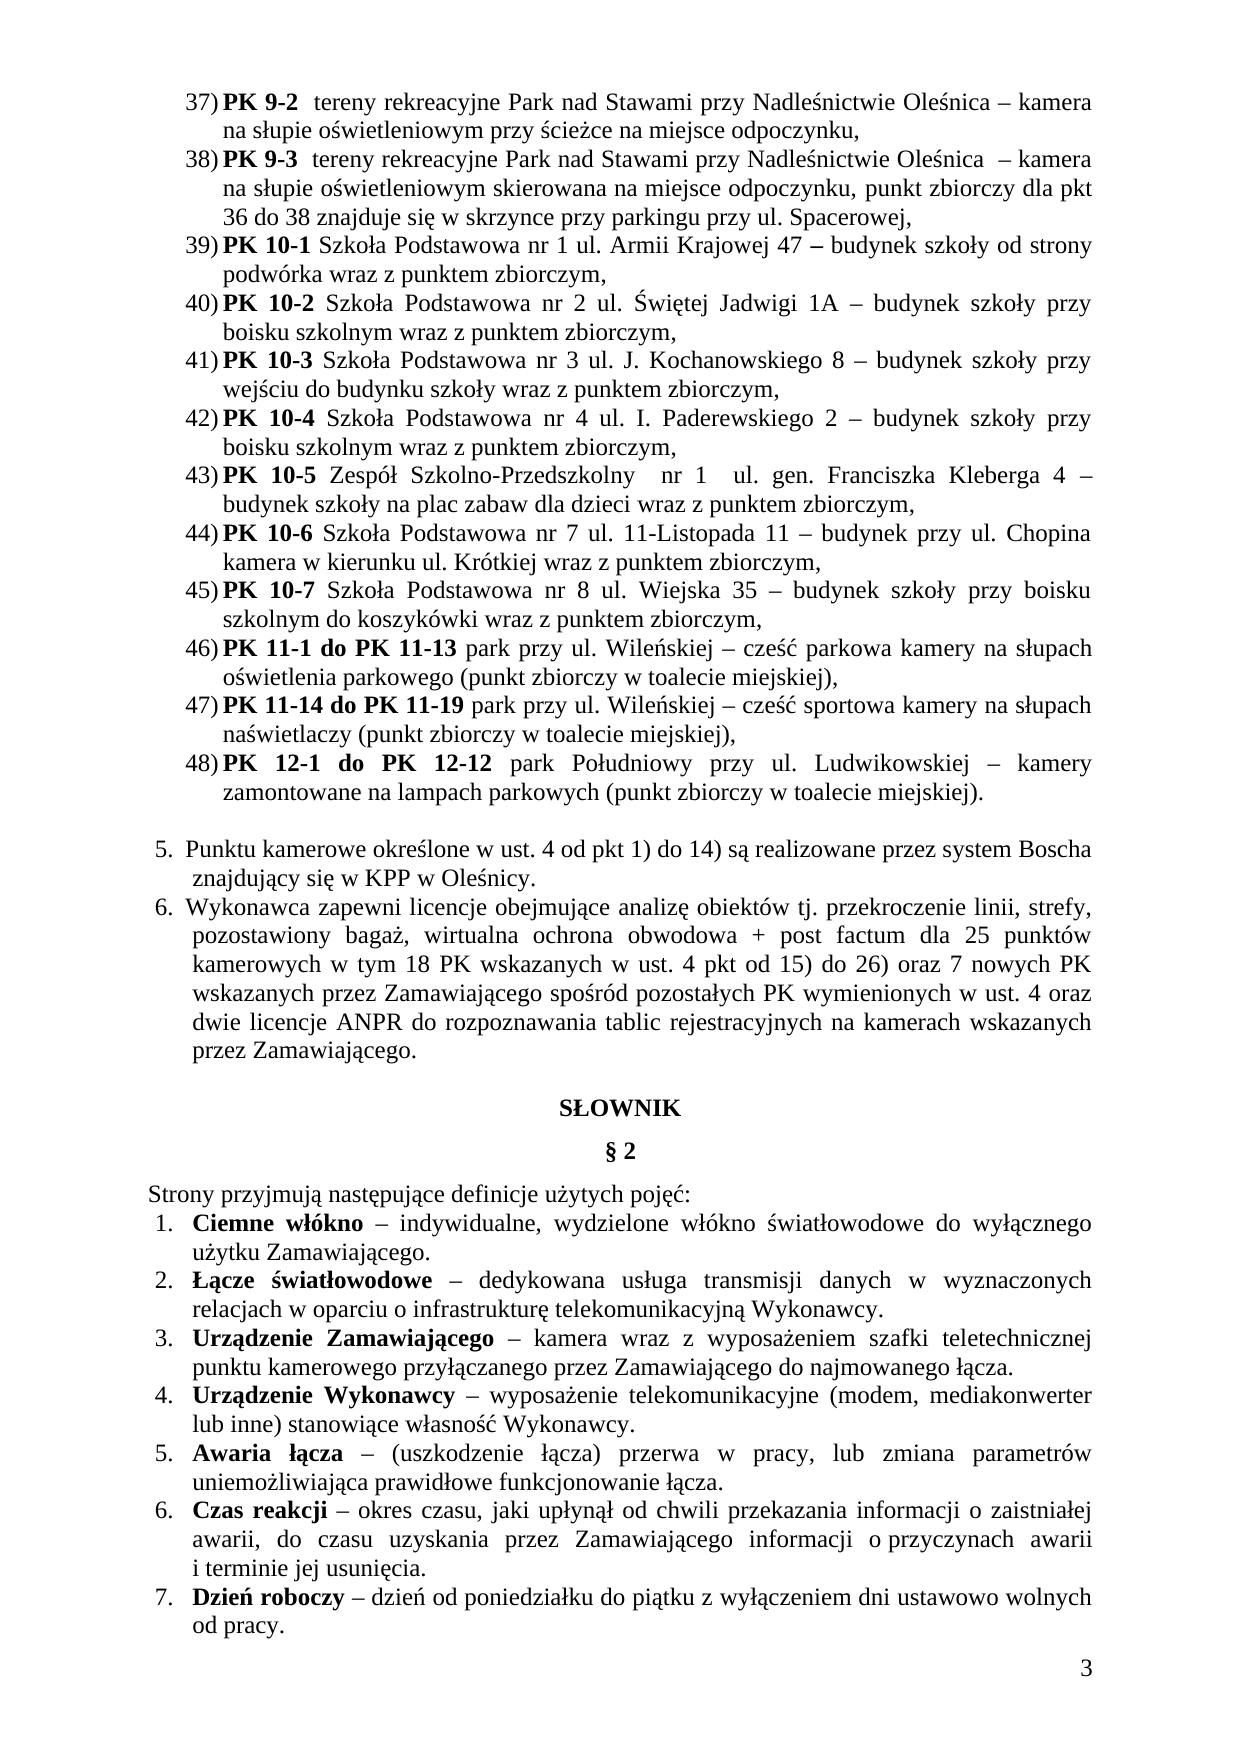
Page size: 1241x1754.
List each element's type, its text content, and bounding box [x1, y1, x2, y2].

list PK 10-7 Szkoła Podstawowa nr 8 ul. Wiejska 35 – budynek szkoły przy boisku szkolnym do koszykówki wraz z punktem zbiorczym, [185, 575, 1093, 633]
list Punktu kamerowe określone w ust. 4 od pkt 1) do 14) są realizowane przez system Boscha znajdujący się w KPP w Oleśnicy. [154, 834, 1093, 892]
list Czas reakcji – okres czasu, jaki upłynął od chwili przekazania informacji o zaistniałej awarii, do czasu uzyskania przez Zamawiającego informacji o przyczynach awarii i terminie jej usunięcia. [154, 1495, 1093, 1582]
list PK 10-6 Szkoła Podstawowa nr 7 ul. 11-Listopada 11 – budynek przy ul. Chopina kamera w kierunku ul. Krótkiej wraz z punktem zbiorczym, [185, 518, 1093, 575]
list PK 10-3 Szkoła Podstawowa nr 3 ul. J. Kochanowskiego 8 – budynek szkoły przy wejściu do budynku szkoły wraz z punktem zbiorczym, [185, 345, 1093, 403]
list PK 10-2 Szkoła Podstawowa nr 2 ul. Świętej Jadwigi 1A – budynek szkoły przy boisku szkolnym wraz z punktem zbiorczym, [185, 288, 1093, 345]
list Awaria łącza – (uszkodzenie łącza) przerwa w pracy, lub zmiana parametrów uniemożliwiająca prawidłowe funkcjonowanie łącza. [154, 1438, 1093, 1495]
list PK 12-1 do PK 12-12 park Południowy przy ul. Ludwikowskiej – kamery zamontowane na lampach parkowych (punkt zbiorczy w toalecie miejskiej). [185, 748, 1093, 805]
list PK 9-3 tereny rekreacyjne Park nad Stawami przy Nadleśnictwie Oleśnica – kamera na słupie oświetleniowym skierowana na miejsce odpoczynku, punkt zbiorczy dla pkt 36 do 38 znajduje się w skrzynce przy parkingu przy ul. Spacerowej, [185, 144, 1093, 230]
list Łącze światłowodowe – dedykowana usługa transmisji danych w wyznaczonych relacjach w oparciu o infrastrukturę telekomunikacyjną Wykonawcy. [154, 1265, 1093, 1323]
list Urządzenie Wykonawcy – wyposażenie telekomunikacyjne (modem, mediakonwerter lub inne) stanowiące własność Wykonawcy. [154, 1380, 1093, 1438]
text Strony przyjmują następujące definicje użytych pojęć: [148, 1179, 1093, 1208]
list Dzień roboczy – dzień od poniedziałku do piątku z wyłączeniem dni ustawowo wolnych od pracy. [154, 1582, 1093, 1639]
text SŁOWNIK [148, 1093, 1093, 1122]
list PK 11-14 do PK 11-19 park przy ul. Wileńskiej – cześć sportowa kamery na słupach naświetlaczy (punkt zbiorczy w toalecie miejskiej), [185, 690, 1093, 748]
list PK 10-4 Szkoła Podstawowa nr 4 ul. I. Paderewskiego 2 – budynek szkoły przy boisku szkolnym wraz z punktem zbiorczym, [185, 403, 1093, 460]
text § 2 [148, 1136, 1093, 1165]
list PK 10-1 Szkoła Podstawowa nr 1 ul. Armii Krajowej 47 – budynek szkoły od strony podwórka wraz z punktem zbiorczym, [185, 230, 1093, 288]
list PK 11-1 do PK 11-13 park przy ul. Wileńskiej – cześć parkowa kamery na słupach oświetlenia parkowego (punkt zbiorczy w toalecie miejskiej), [185, 633, 1093, 690]
list PK 10-5 Zespół Szkolno-Przedszkolny nr 1 ul. gen. Franciszka Kleberga 4 – budynek szkoły na plac zabaw dla dzieci wraz z punktem zbiorczym, [185, 460, 1093, 518]
list Ciemne włókno – indywidualne, wydzielone włókno światłowodowe do wyłącznego użytku Zamawiającego. [154, 1208, 1093, 1265]
list PK 9-2 tereny rekreacyjne Park nad Stawami przy Nadleśnictwie Oleśnica – kamera na słupie oświetleniowym przy ścieżce na miejsce odpoczynku, [185, 87, 1093, 144]
list Urządzenie Zamawiającego – kamera wraz z wyposażeniem szafki teletechnicznej punktu kamerowego przyłączanego przez Zamawiającego do najmowanego łącza. [154, 1323, 1093, 1380]
list Wykonawca zapewni licencje obejmujące analizę obiektów tj. przekroczenie linii, strefy, pozostawiony bagaż, wirtualna ochrona obwodowa + post factum dla 25 punktów kamerowych w tym 18 PK wskazanych w ust. 4 pkt od 15) do 26) oraz 7 nowych PK wskazanych przez Zamawiającego spośród pozostałych PK wymienionych w ust. 4 oraz dwie licencje ANPR do rozpoznawania tablic rejestracyjnych na kamerach wskazanych przez Zamawiającego. [154, 892, 1093, 1064]
